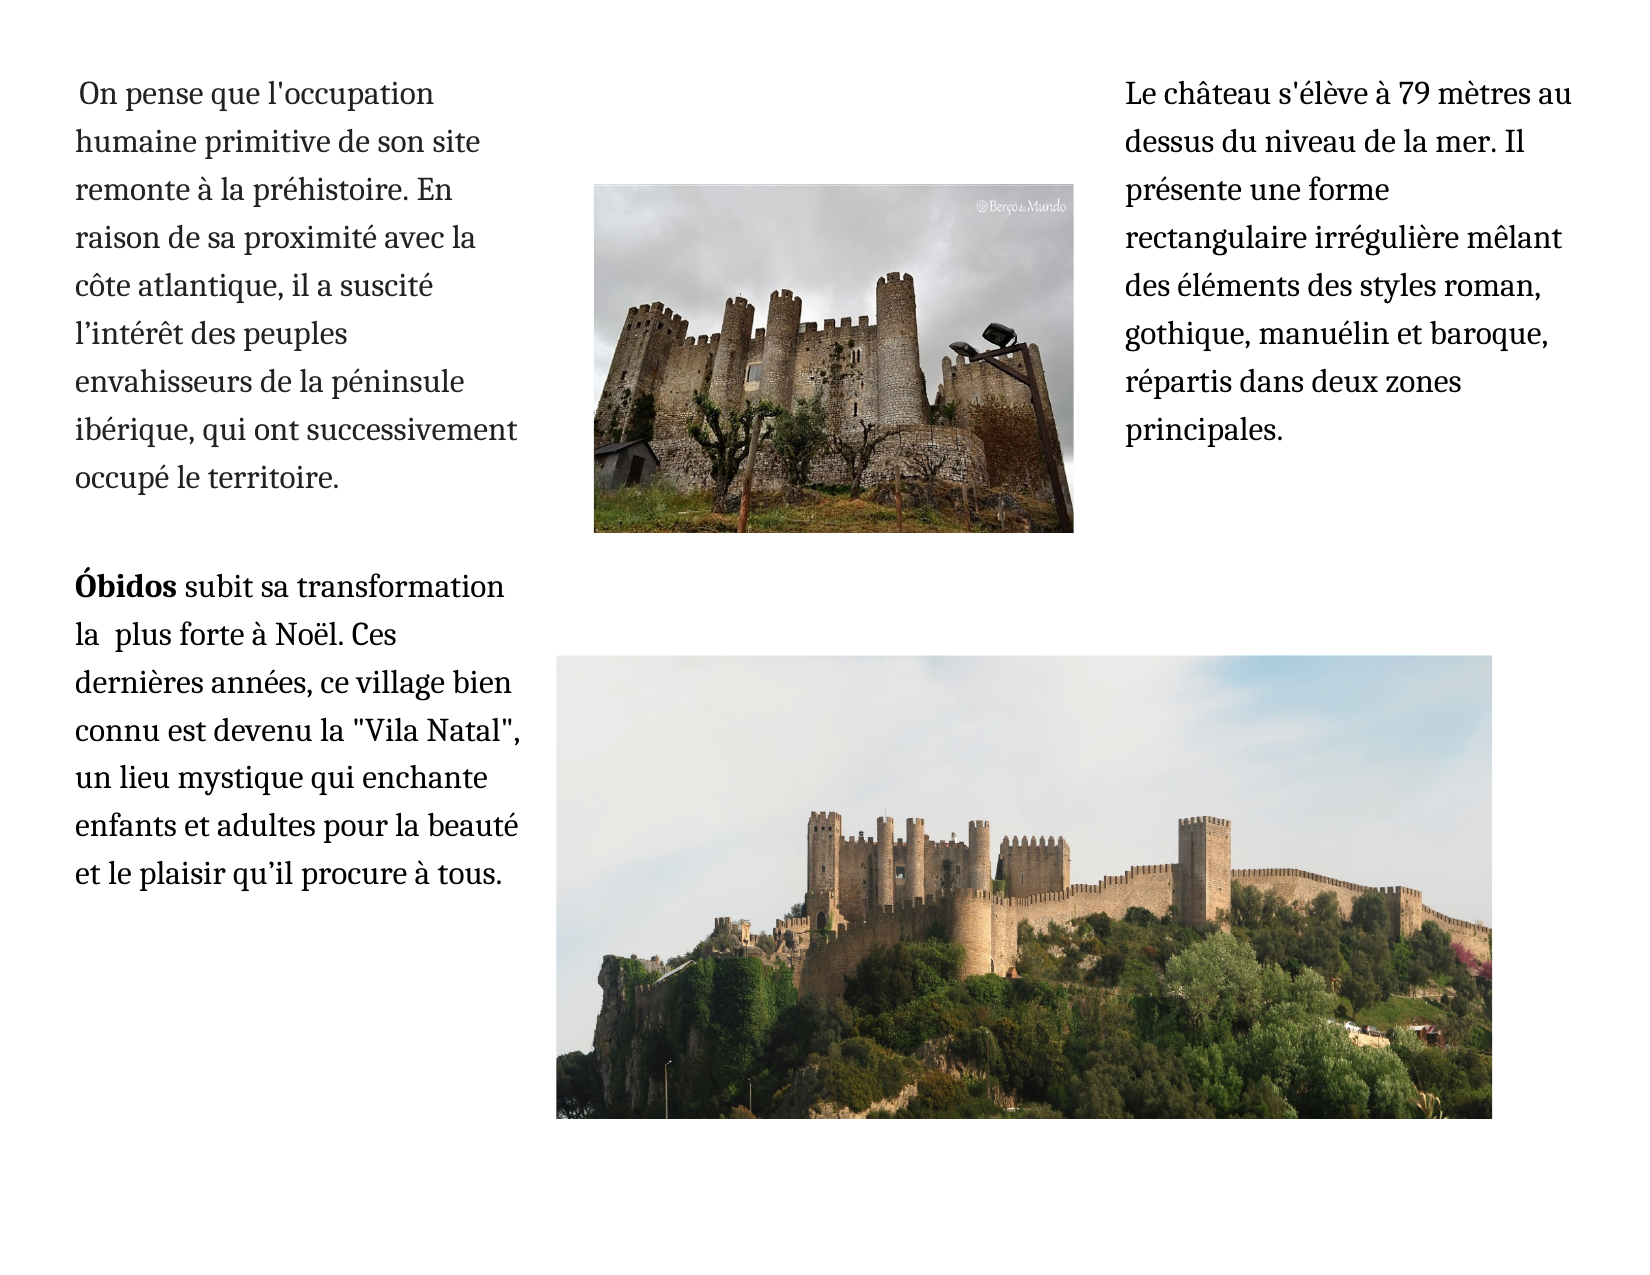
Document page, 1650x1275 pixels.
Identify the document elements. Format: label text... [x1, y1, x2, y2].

text On pense que l'occupation humaine primitive de son site remonte à la préhistoire. En raison de sa proximité avec la côte atlantique, il a suscité l’intérêt des peuples envahisseurs de la péninsule ibérique, qui ont successivement occupé le territoire. [75, 75, 525, 497]
picture [554, 655, 1492, 1118]
text Óbidos subit sa transformation la plus forte à Noël. Ces dernières années, ce village bien connu est devenu la "Vila Natal", un lieu mystique qui enchante enfants et adultes pour la beauté et le plaisir qu’il procure à tous. [75, 567, 525, 893]
picture [592, 184, 1073, 531]
text Le château s'élève à 79 mètres au dessus du niveau de la mer. Il présente une forme rectangulaire irrégulière mêlant des éléments des styles roman, gothique, manuélin et baroque, répartis dans deux zones principales. [1125, 75, 1575, 449]
